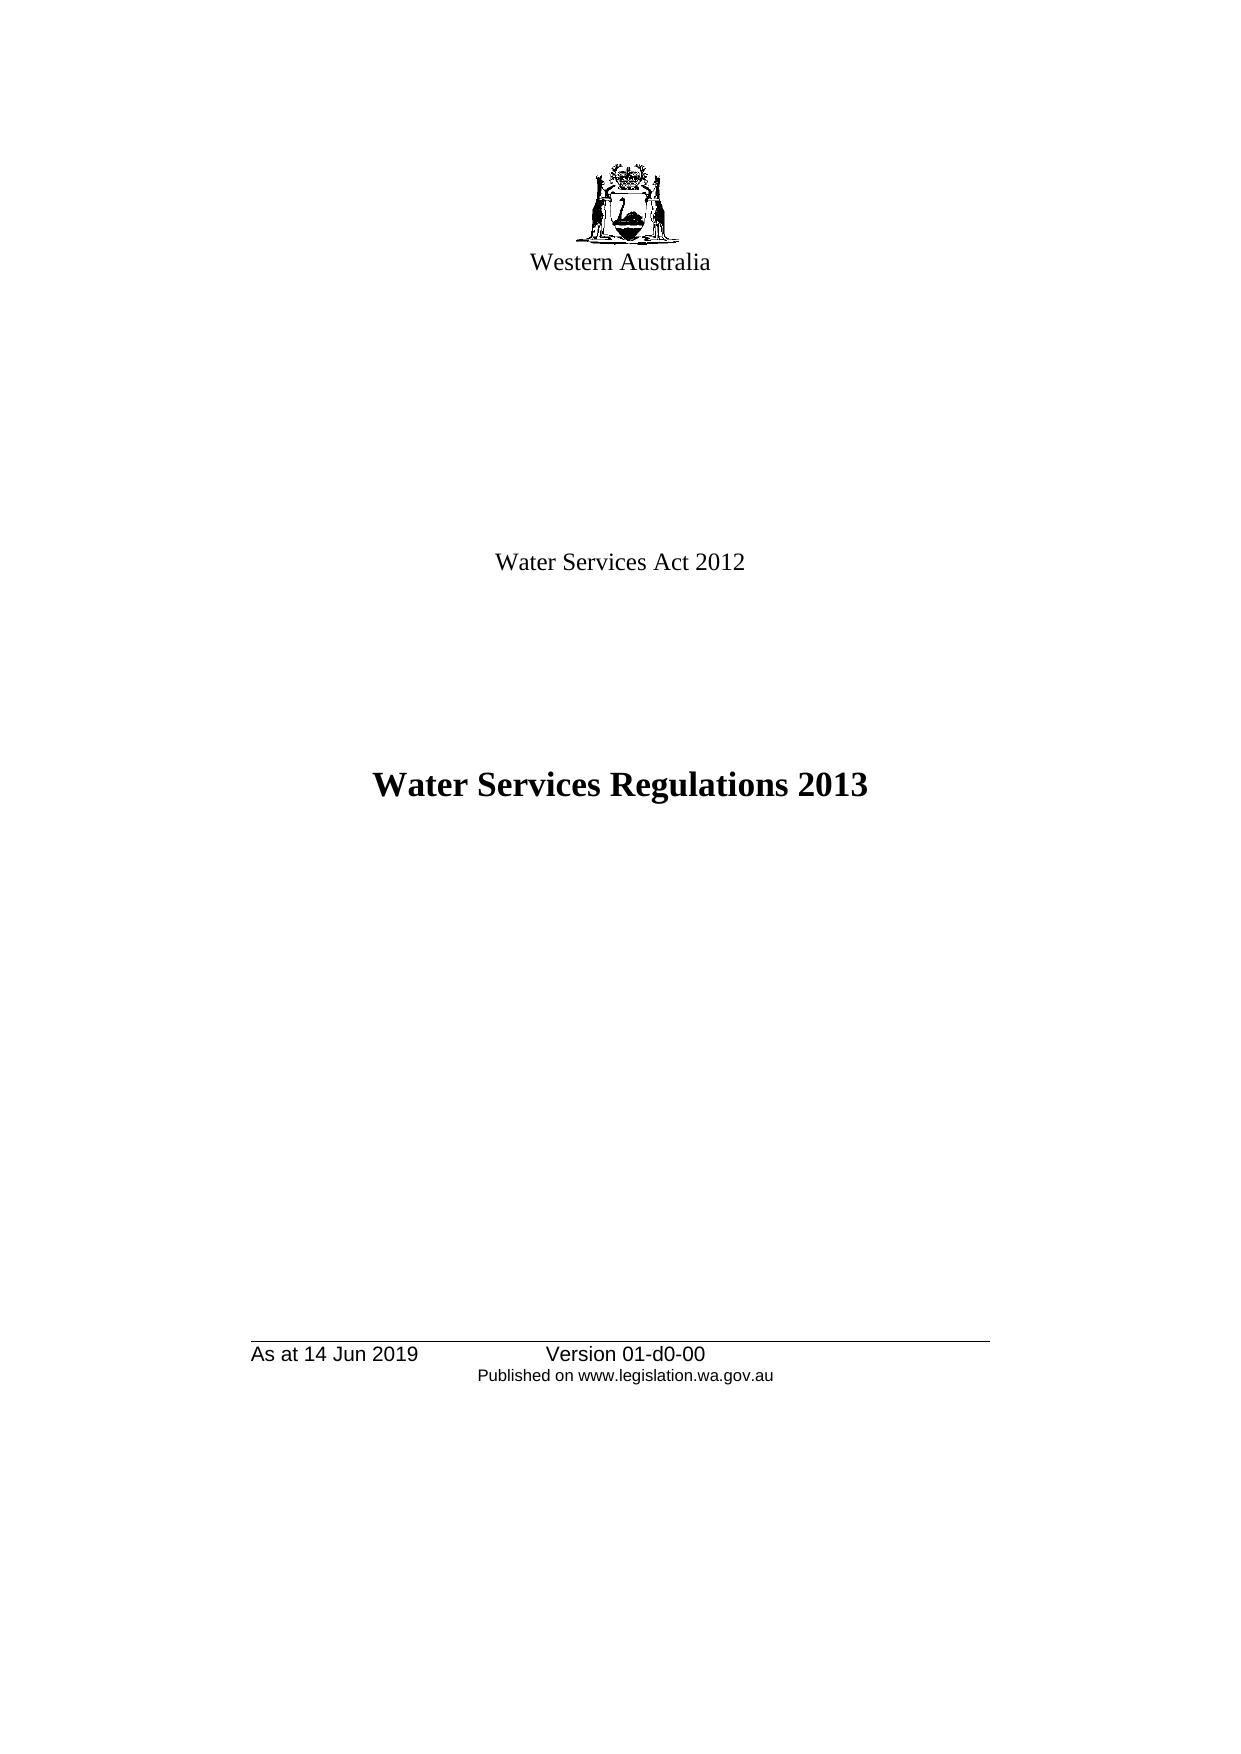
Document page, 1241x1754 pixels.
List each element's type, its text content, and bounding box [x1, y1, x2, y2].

text Water Services Act 2012 [251, 547, 990, 576]
text Water Services Regulations 2013 [251, 763, 990, 804]
picture [575, 162, 679, 246]
text Western Australia [251, 247, 990, 276]
